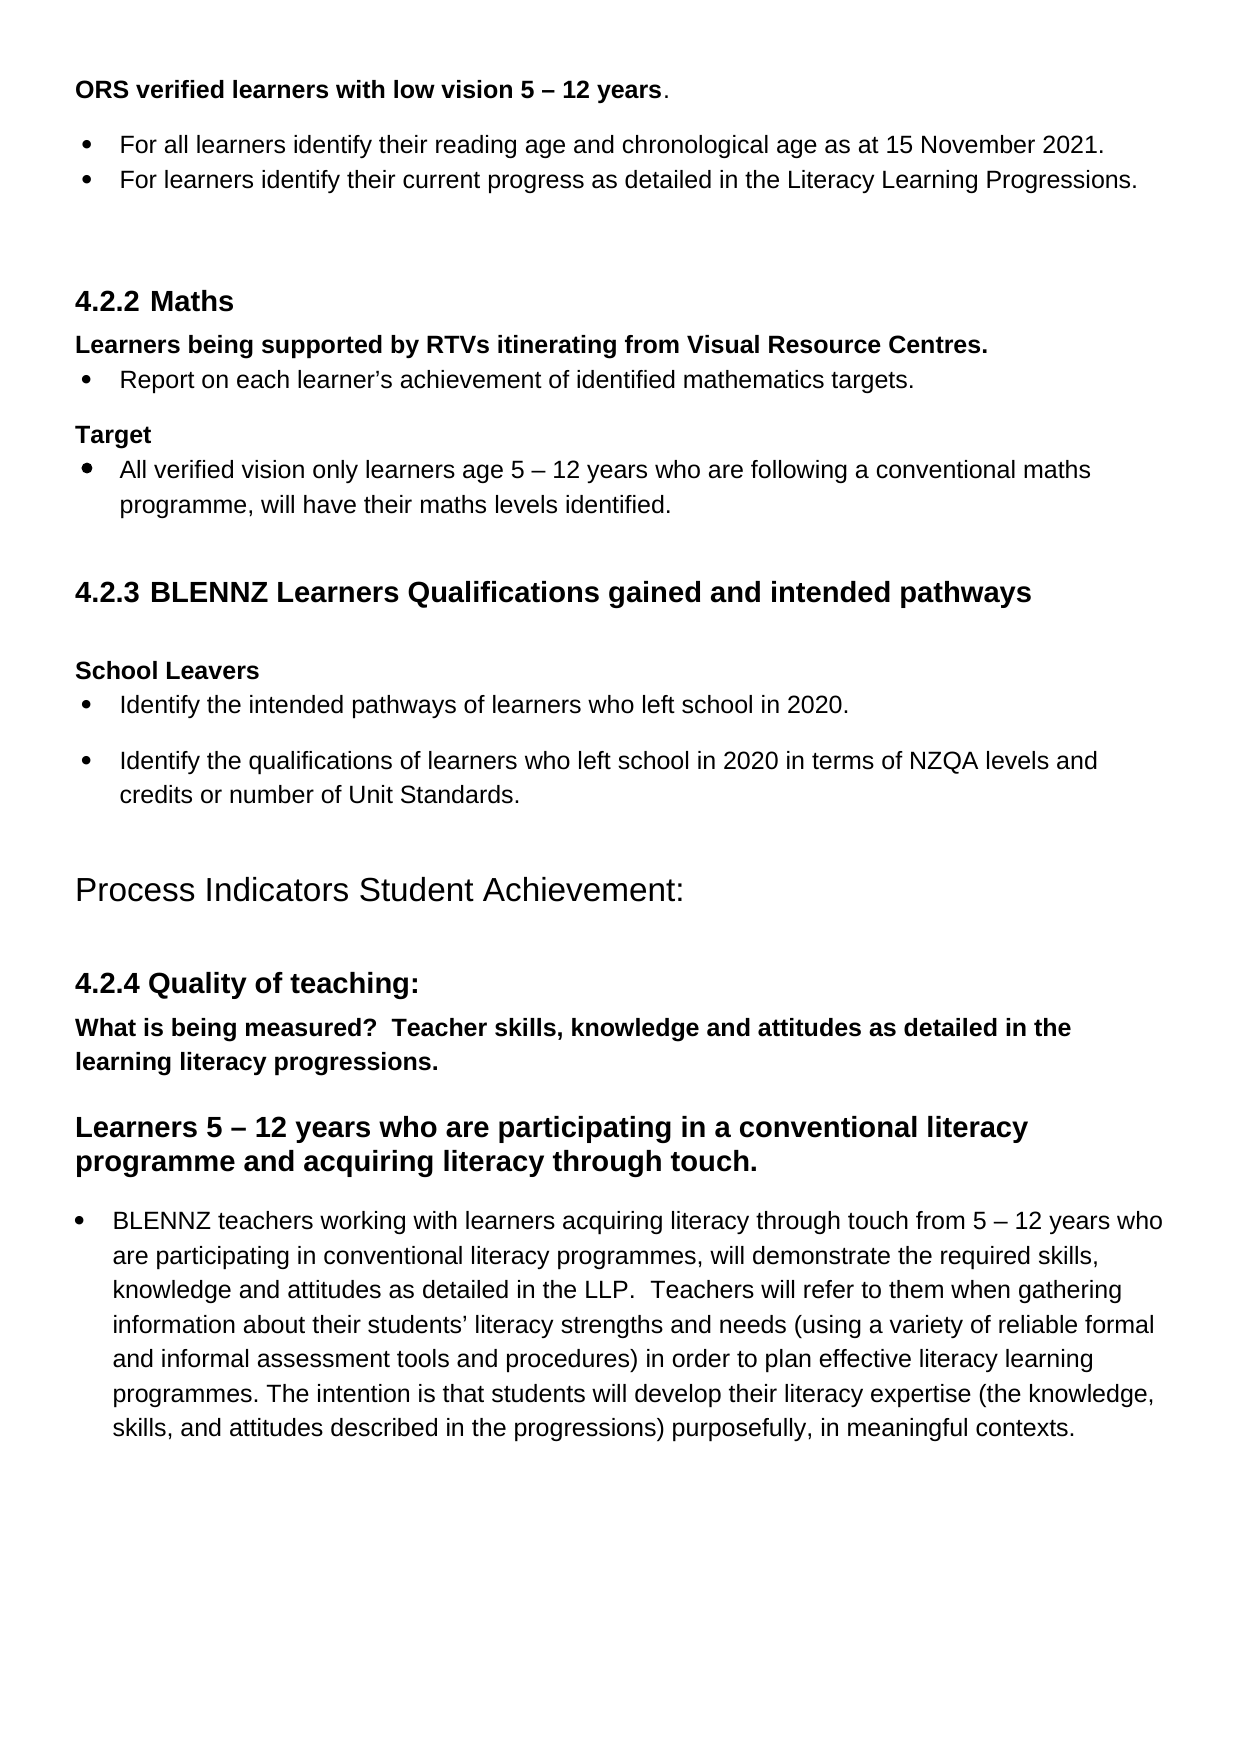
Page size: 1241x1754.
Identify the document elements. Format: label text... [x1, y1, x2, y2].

subtitle 4.2.4 Quality of teaching: [75, 966, 1165, 999]
list Identify the intended pathways of learners who left school in 2020. [82, 690, 1165, 719]
subtitle 4.2.2 Maths [75, 284, 1165, 317]
text ORS verified learners with low vision 5 – 12 years. [75, 75, 1165, 104]
text What is being measured? Teacher skills, knowledge and attitudes as detailed in the learning literacy progressions. [75, 1012, 1165, 1076]
text Target [75, 420, 1165, 449]
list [82, 130, 1165, 159]
list BLENNZ teachers working with learners acquiring literacy through touch from 5 – 12 years who are participating in conventional literacy programmes, will demonstrate the required skills, knowledge and attitudes as detailed in the LLP. Teachers will refer to them when gathering information about their students’ literacy strengths and needs (using a variety of reliable formal and informal assessment tools and procedures) in order to plan effective literacy learning programmes. The intention is that students will develop their literacy expertise (the knowledge, skills, and attitudes described in the progressions) purposefully, in meaningful contexts. [75, 1206, 1165, 1442]
list Identify the qualifications of learners who left school in 2020 in terms of NZQA levels and credits or number of Unit Standards. [82, 746, 1165, 809]
list All verified vision only learners age 5 – 12 years who are following a conventional maths programme, will have their maths levels identified. [82, 455, 1165, 519]
list For learners identify their current progress as detailed in the Literacy Learning Progressions. [82, 165, 1165, 194]
text School Leavers [75, 656, 1165, 684]
subtitle 4.2.3 BLENNZ Learners Qualifications gained and intended pathways [75, 575, 1165, 608]
text Learners being supported by RTVs itinerating from Visual Resource Centres. [75, 330, 1165, 359]
list Report on each learner’s achievement of identified mathematics targets. [82, 365, 1165, 394]
text Learners 5 – 12 years who are participating in a conventional literacy programme and acquiring literacy through touch. [75, 1110, 1165, 1177]
subtitle Process Indicators Student Achievement: [75, 870, 1165, 908]
